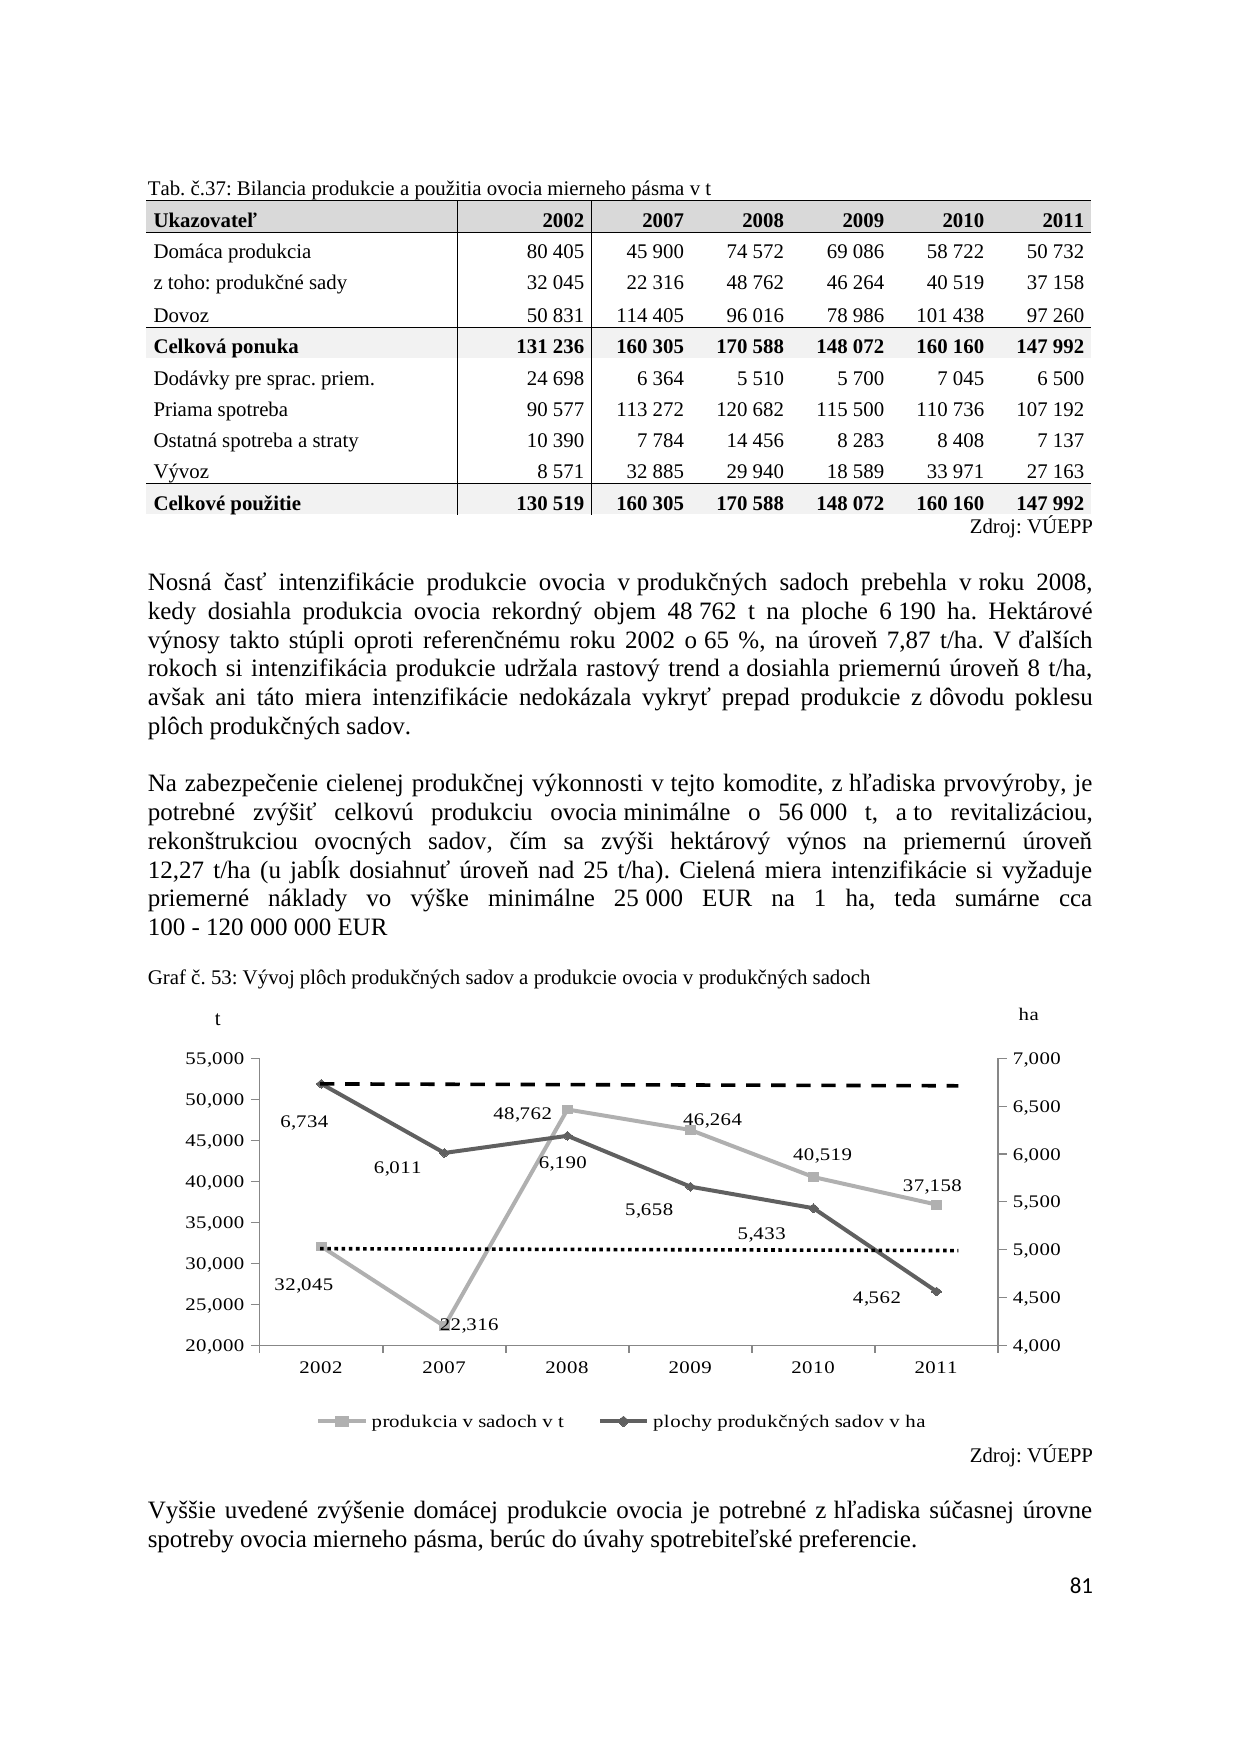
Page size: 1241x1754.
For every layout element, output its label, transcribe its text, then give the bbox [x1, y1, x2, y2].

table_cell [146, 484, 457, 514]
text Nosná časť intenzifikácie produkcie ovocia v produkčných sadoch prebehla v roku 2008, kedy dosiahla produkcia ovocia rekordný objem 48 762 t na ploche 6 190 ha. Hektárové výnosy takto stúpli oproti referenčnému roku 2002 o 65 %, na úroveň 7,87 t/ha. V ďalších rokoch si intenzifikácia produkcie udržala rastový trend a dosiahla priemernú úroveň 8 t/ha, avšak ani táto miera intenzifikácie nedokázala vykryť prepad produkcie z dôvodu poklesu plôch produkčných sadov. [148, 567, 1093, 740]
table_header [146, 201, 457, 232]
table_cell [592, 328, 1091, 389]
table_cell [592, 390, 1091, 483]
text Graf č. 53: Vývoj plôch produkčných sadov a produkcie ovocia v produkčných sadoch [148, 965, 1093, 989]
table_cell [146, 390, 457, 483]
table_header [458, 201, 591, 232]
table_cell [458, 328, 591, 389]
text Na zabezpečenie cielenej produkčnej výkonnosti v tejto komodite, z hľadiska prvovýroby, je potrebné zvýšiť celkovú produkciu ovocia minimálne o 56 000 t, a to revitalizáciou, rekonštrukciou ovocných sadov, čím sa zvýši hektárový výnos na priemernú úroveň 12,27 t/ha (u jabĺk dosiahnuť úroveň nad 25 t/ha). Cielená miera intenzifikácie si vyžaduje priemerné náklady vo výške minimálne 25 000 EUR na , teda sumárne cca 100 - 120 000 000 EUR [148, 768, 1093, 941]
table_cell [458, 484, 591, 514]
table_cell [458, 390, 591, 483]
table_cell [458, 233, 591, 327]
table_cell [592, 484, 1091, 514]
text Zdroj: VÚEPP [148, 514, 1093, 538]
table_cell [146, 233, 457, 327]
text Vyššie uvedené zvýšenie domácej produkcie ovocia je potrebné z hľadiska súčasnej úrovne spotreby ovocia mierneho pásma, berúc do úvahy spotrebiteľské preferencie. [148, 1496, 1093, 1553]
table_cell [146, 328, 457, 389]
text Zdroj: VÚEPP [148, 1443, 1093, 1467]
text Tab. č.37: Bilancia produkcie a použitia ovocia mierneho pásma v t [148, 176, 1093, 200]
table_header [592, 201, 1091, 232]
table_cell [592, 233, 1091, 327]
